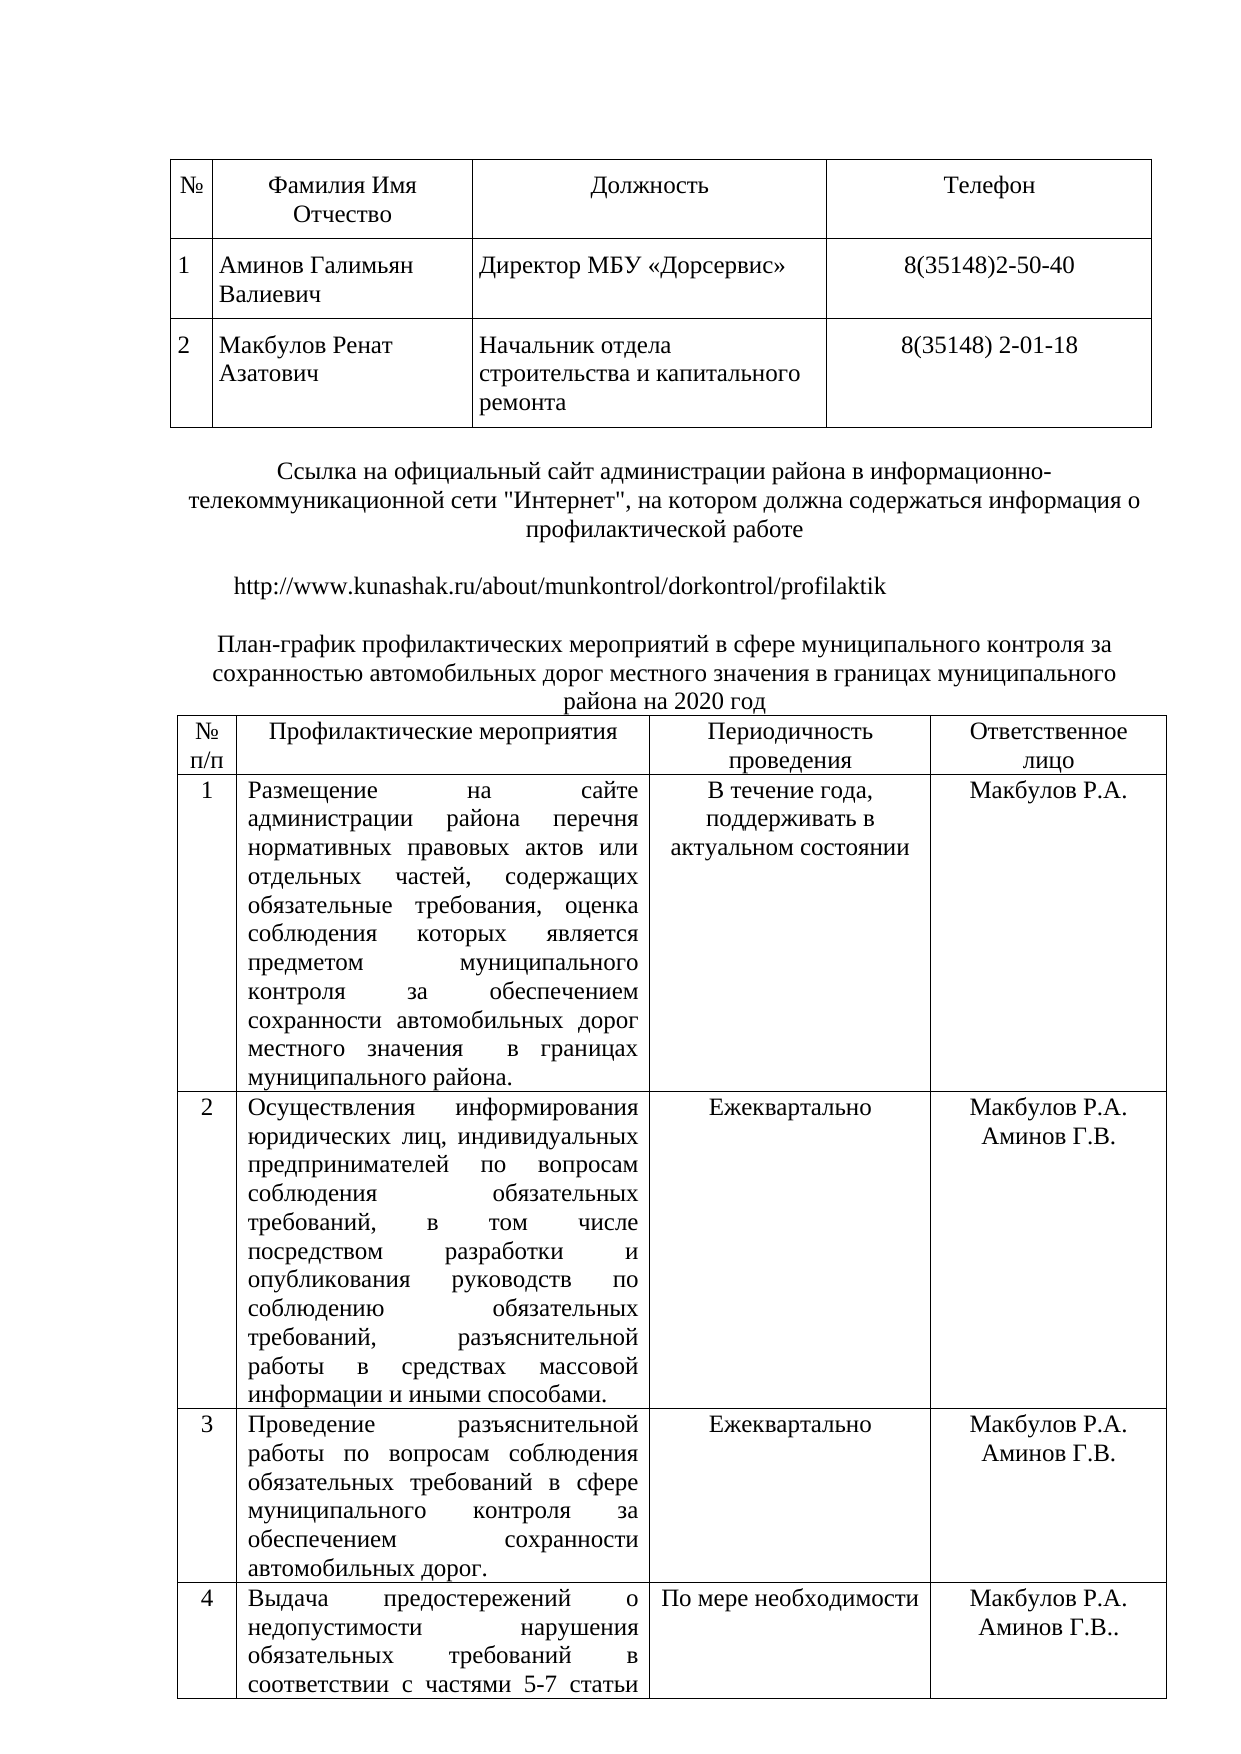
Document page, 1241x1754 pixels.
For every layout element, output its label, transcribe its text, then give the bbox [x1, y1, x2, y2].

text Ссылка на официальный сайт администрации района в информационно-телекоммуникационной сети "Интернет", на котором должна содержаться информация о профилактической работе [177, 456, 1152, 543]
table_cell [931, 1583, 1166, 1698]
table_header Должность [473, 160, 826, 238]
table_cell 3 [178, 1409, 236, 1582]
table_cell Ежеквартально [650, 1409, 930, 1582]
table_cell 2 [178, 1092, 236, 1408]
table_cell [650, 1583, 930, 1698]
table_header № [171, 160, 212, 238]
table_cell Макбулов Р.А. Аминов Г.В. [931, 1092, 1166, 1408]
table_cell 1 [171, 239, 212, 318]
text План-график профилактических мероприятий в сфере муниципального контроля за сохранностью автомобильных дорог местного значения в границах муниципального района на 2020 год [177, 629, 1152, 715]
table_cell Аминов Галимьян Валиевич [213, 239, 472, 318]
table_cell Директор МБУ «Дорсервис» [473, 239, 826, 318]
table_cell 2 [171, 319, 212, 427]
table_cell 1 [178, 775, 236, 1091]
table_cell Макбулов Р.А. [931, 775, 1166, 1091]
table_cell В течение года, поддерживать в актуальном состоянии [650, 775, 930, 1091]
table_cell Размещение на сайте администрации района перечня нормативных правовых актов или отдельных частей, содержащих обязательные требования, оценка соблюдения которых является предметом муниципального контроля за обеспечением сохранности автомобильных дорог местного значения в границах муниципального района. [237, 775, 649, 1091]
table_cell Начальник отдела строительства и капитального ремонта [473, 319, 826, 427]
table_header Телефон [827, 160, 1151, 238]
table_cell Макбулов Р.А. Аминов Г.В. [931, 1409, 1166, 1582]
table_cell 8(35148)2-50-40 [827, 239, 1151, 318]
table_header Ответственное лицо [931, 716, 1166, 774]
table_cell 8(35148) 2-01-18 [827, 319, 1151, 427]
table_header Профилактические мероприятия [237, 716, 649, 774]
table_header № п/п [178, 716, 236, 774]
table_cell Проведение разъяснительной работы по вопросам соблюдения обязательных требований в сфере муниципального контроля за обеспечением сохранности автомобильных дорог. [237, 1409, 649, 1582]
text http://www.kunashak.ru/about/munkontrol/dorkontrol/profilaktik [177, 571, 1152, 600]
table_cell Осуществления информирования юридических лиц, индивидуальных предпринимателей по вопросам соблюдения обязательных требований, в том числе посредством разработки и опубликования руководств по соблюдению обязательных требований, разъяснительной работы в средствах массовой информации и иными способами. [237, 1092, 649, 1408]
table_header Фамилия Имя Отчество [213, 160, 472, 238]
table_cell Ежеквартально [650, 1092, 930, 1408]
table_header Периодичность проведения [650, 716, 930, 774]
table_cell 4 [178, 1583, 236, 1698]
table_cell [237, 1583, 649, 1698]
table_cell Макбулов Ренат Азатович [213, 319, 472, 427]
